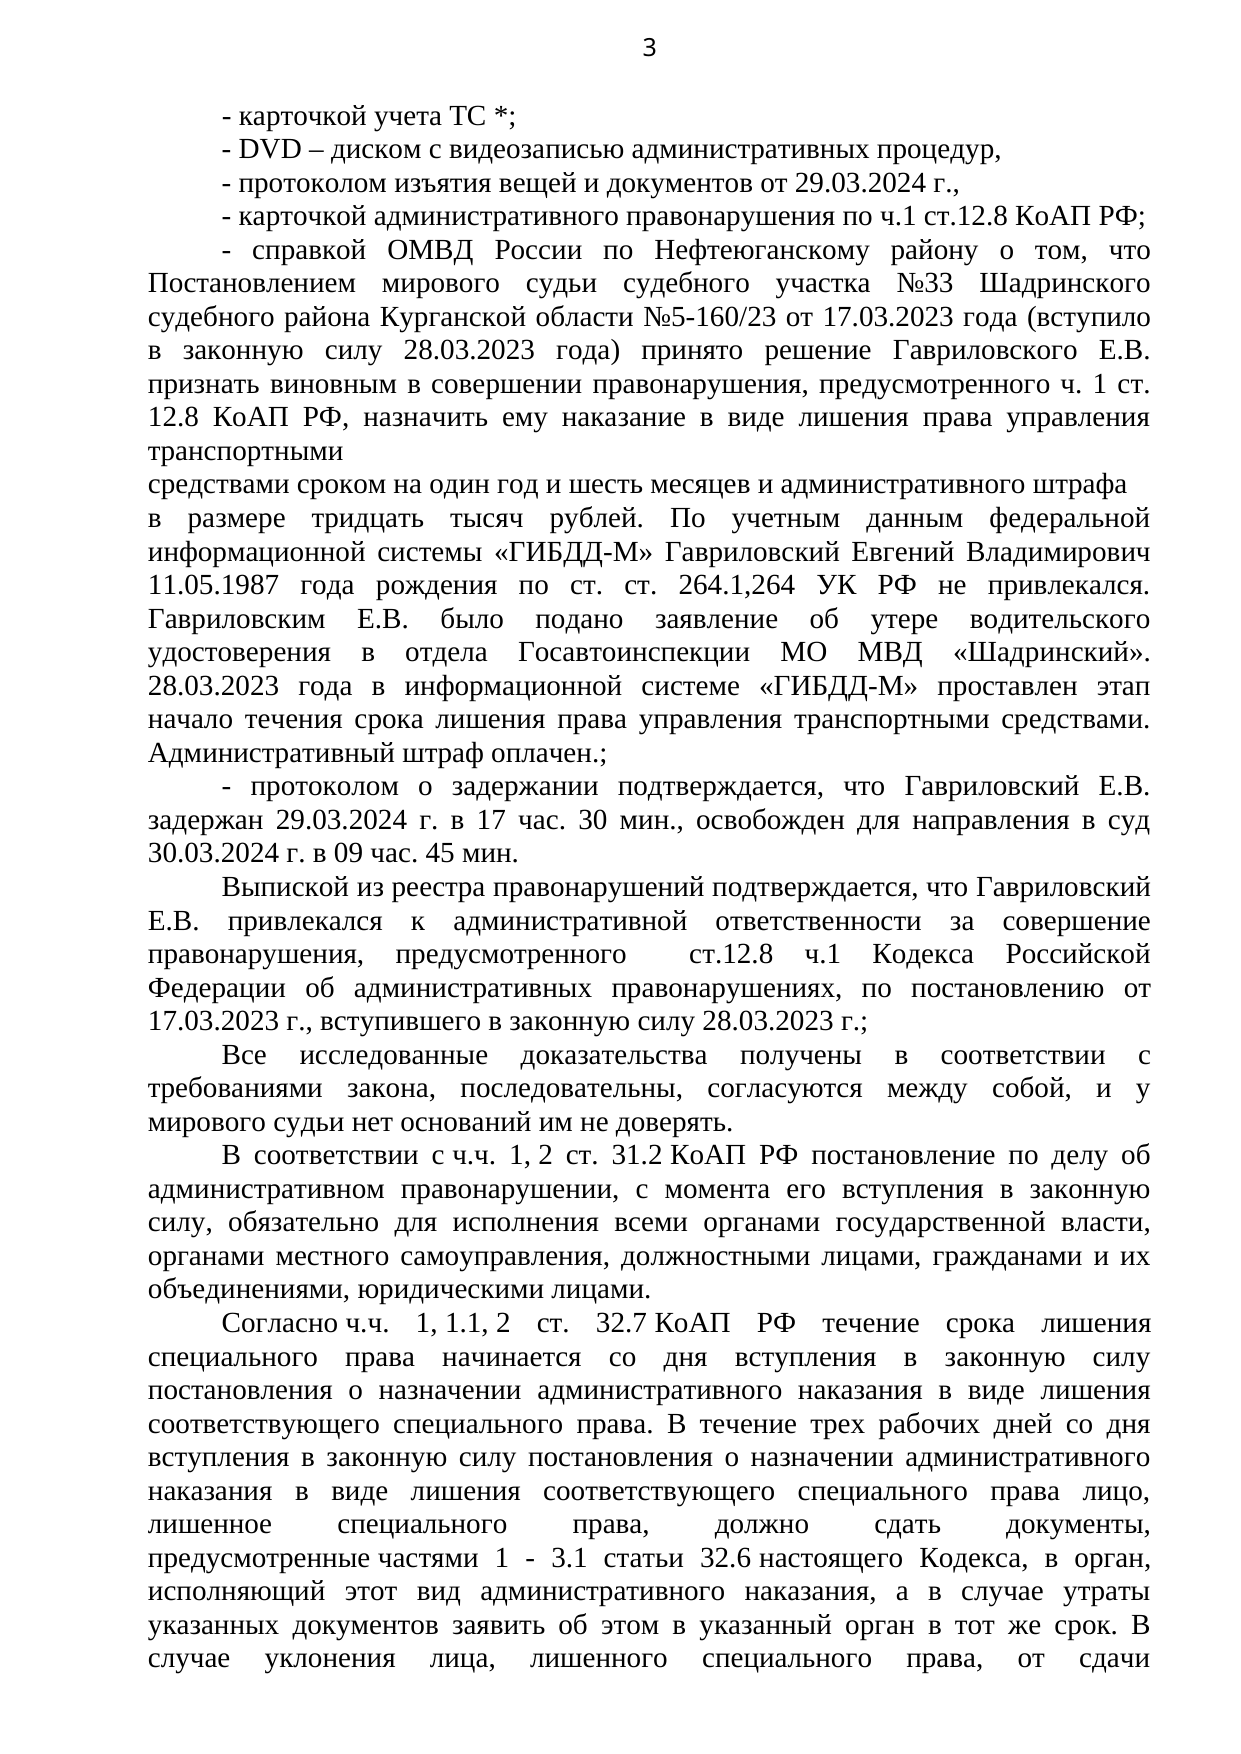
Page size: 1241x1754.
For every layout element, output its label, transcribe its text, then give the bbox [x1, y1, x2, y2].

text - DVD – диском с видеозаписью административных процедур, [148, 131, 1152, 165]
text - карточкой учета ТС *; [148, 98, 1152, 131]
text Все исследованные доказательства получены в соответствии с требованиями закона, последовательны, согласуются между собой, и у мирового судьи нет оснований им не доверять. [148, 1037, 1152, 1137]
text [148, 1305, 1152, 1674]
text В соответствии с ч.ч. 1, 2 ст. 31.2 КоАП РФ постановление по делу об административном правонарушении, с момента его вступления в законную силу, обязательно для исполнения всеми органами государственной власти, органами местного самоуправления, должностными лицами, гражданами и их объединениями, юридическими лицами. [148, 1137, 1152, 1305]
text - протоколом о задержании подтверждается, что Гавриловский Е.В. задержан 29.03.2024 г. в 17 час. 30 мин., освобожден для направления в суд 30.03.2024 г. в 09 час. 45 мин. [148, 768, 1152, 869]
text - карточкой административного правонарушения по ч.1 ст.12.8 КоАП РФ; [148, 198, 1152, 232]
text - протоколом изъятия вещей и документов от 29.03.2024 г., [148, 165, 1152, 198]
text Выпиской из реестра правонарушений подтверждается, что Гавриловский Е.В. привлекался к административной ответственности за совершение правонарушения, предусмотренного ст.12.8 ч.1 Кодекса Российской Федерации об административных правонарушениях, по постановлению от 17.03.2023 г., вступившего в законную силу 28.03.2023 г.; [148, 869, 1152, 1037]
text - справкой ОМВД России по Нефтеюганскому району о том, что Постановлением мирового судьи судебного участка №33 Шадринского судебного района Курганской области №5-160/23 от 17.03.2023 года (вступило в законную силу 28.03.2023 года) принято решение Гавриловского Е.В. признать виновным в совершении правонарушения, предусмотренного ч. 1 ст. 12.8 КоАП РФ, назначить ему наказание в виде лишения права управления транспортными средствами сроком на один год и шесть месяцев и административного штрафа в размере тридцать тысяч рублей. По учетным данным федеральной информационной системы «ГИБДД-М» Гавриловский Евгений Владимирович 11.05.1987 года рождения по ст. ст. 264.1,264 УК РФ не привлекался. Гавриловским Е.В. было подано заявление об утере водительского удостоверения в отдела Госавтоинспекции МО МВД «Шадринский». 28.03.2023 года в информационной системе «ГИБДД-M» проставлен этап начало течения срока лишения права управления транспортными средствами. Административный штраф оплачен.; [148, 232, 1152, 768]
